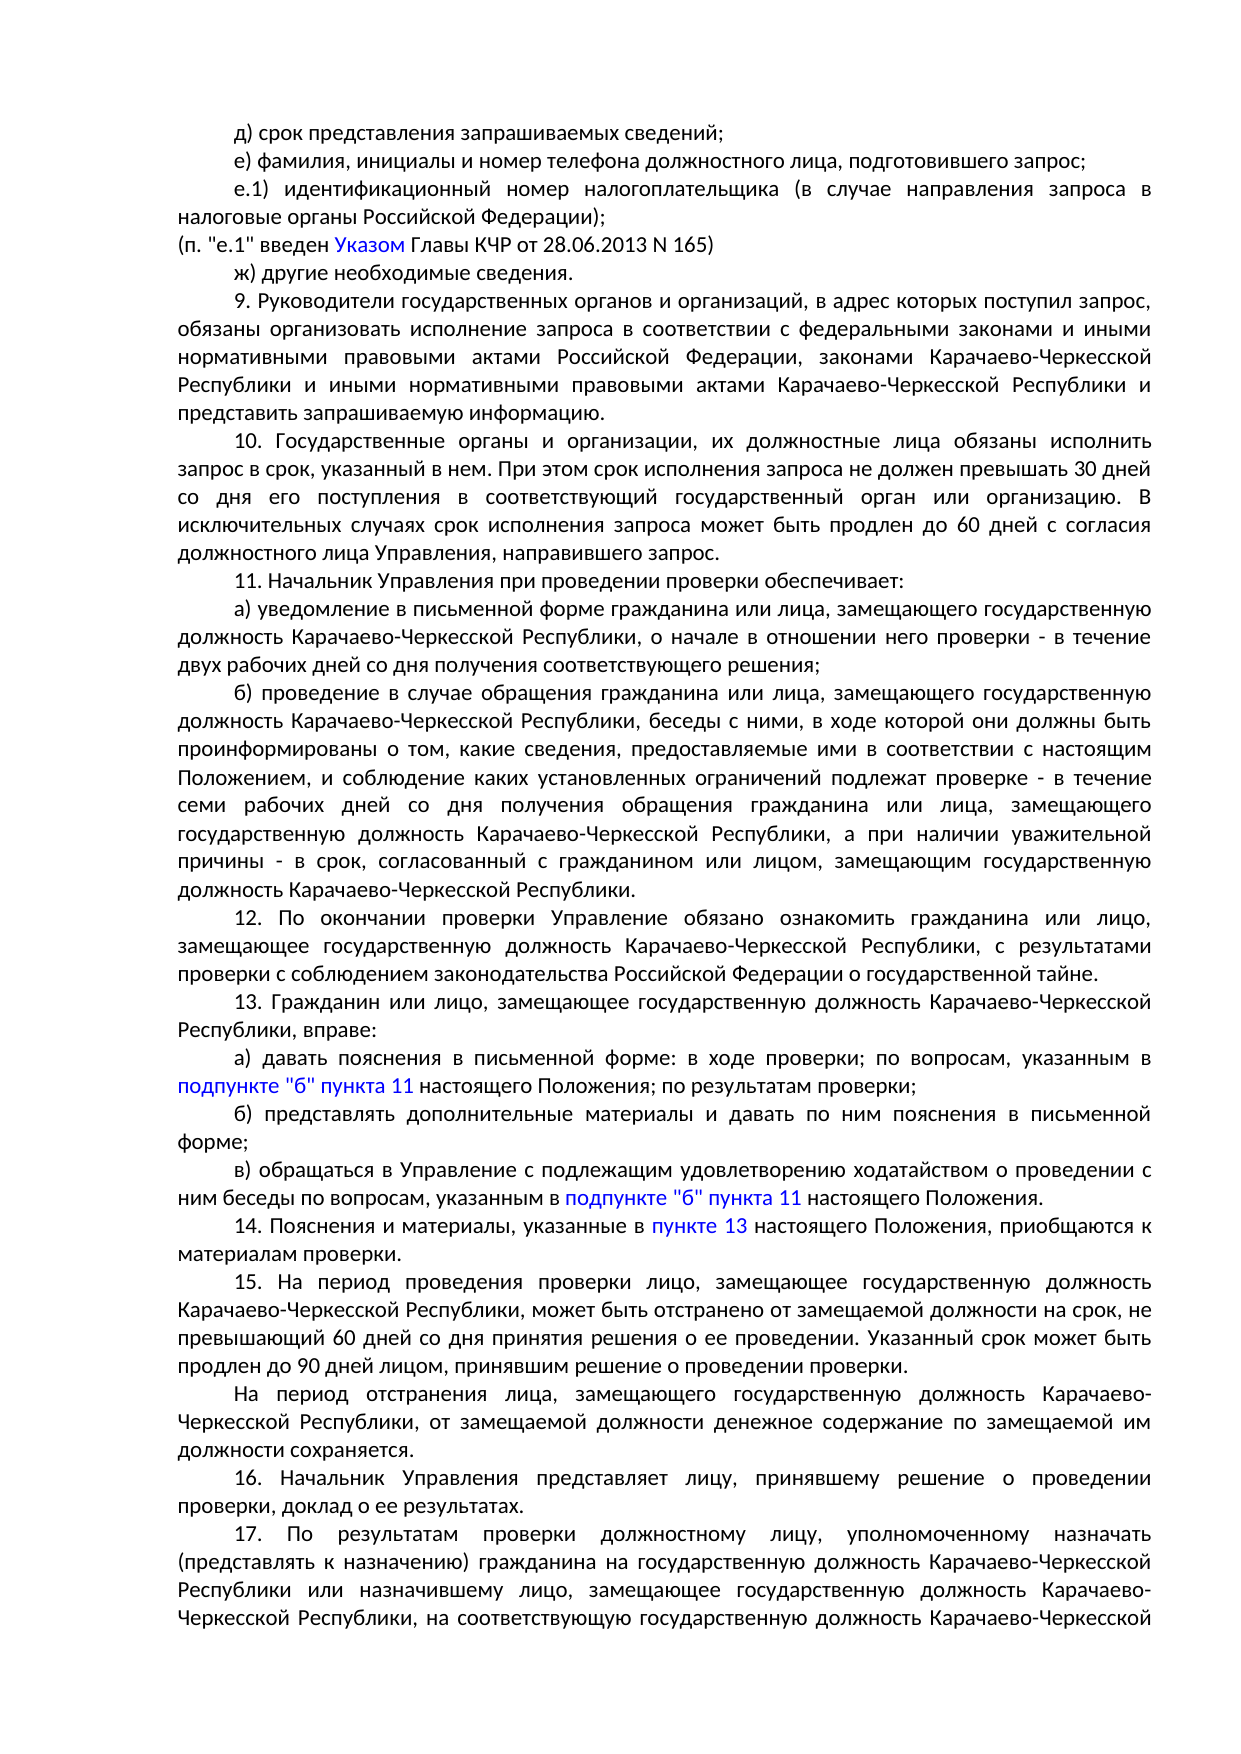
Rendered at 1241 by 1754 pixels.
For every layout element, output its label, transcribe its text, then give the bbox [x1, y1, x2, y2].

text е) фамилия, инициалы и номер телефона должностного лица, подготовившего запрос; [177, 146, 1152, 174]
text (п. "е.1" введен Указом Главы КЧР от 28.06.2013 N 165) [177, 230, 1152, 258]
text д) срок представления запрашиваемых сведений; [177, 118, 1152, 146]
text е.1) идентификационный номер налогоплательщика (в случае направления запроса в налоговые органы Российской Федерации); [177, 174, 1152, 230]
text 14. Пояснения и материалы, указанные в пункте 13 настоящего Положения, приобщаются к материалам проверки. [177, 1211, 1152, 1267]
text 11. Начальник Управления при проведении проверки обеспечивает: [177, 566, 1152, 594]
text На период отстранения лица, замещающего государственную должность Карачаево-Черкесской Республики, от замещаемой должности денежное содержание по замещаемой им должности сохраняется. [177, 1379, 1152, 1463]
text 13. Гражданин или лицо, замещающее государственную должность Карачаево-Черкесской Республики, вправе: [177, 987, 1152, 1043]
text в) обращаться в Управление с подлежащим удовлетворению ходатайством о проведении с ним беседы по вопросам, указанным в подпункте "б" пункта 11 настоящего Положения. [177, 1155, 1152, 1211]
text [177, 1519, 1152, 1631]
text 9. Руководители государственных органов и организаций, в адрес которых поступил запрос, обязаны организовать исполнение запроса в соответствии с федеральными законами и иными нормативными правовыми актами Российской Федерации, законами Карачаево-Черкесской Республики и иными нормативными правовыми актами Карачаево-Черкесской Республики и представить запрашиваемую информацию. [177, 286, 1152, 426]
text 10. Государственные органы и организации, их должностные лица обязаны исполнить запрос в срок, указанный в нем. При этом срок исполнения запроса не должен превышать 30 дней со дня его поступления в соответствующий государственный орган или организацию. В исключительных случаях срок исполнения запроса может быть продлен до 60 дней с согласия должностного лица Управления, направившего запрос. [177, 426, 1152, 566]
text ж) другие необходимые сведения. [177, 258, 1152, 286]
text б) представлять дополнительные материалы и давать по ним пояснения в письменной форме; [177, 1099, 1152, 1155]
text 12. По окончании проверки Управление обязано ознакомить гражданина или лицо, замещающее государственную должность Карачаево-Черкесской Республики, с результатами проверки с соблюдением законодательства Российской Федерации о государственной тайне. [177, 903, 1152, 987]
text 16. Начальник Управления представляет лицу, принявшему решение о проведении проверки, доклад о ее результатах. [177, 1463, 1152, 1519]
text б) проведение в случае обращения гражданина или лица, замещающего государственную должность Карачаево-Черкесской Республики, беседы с ними, в ходе которой они должны быть проинформированы о том, какие сведения, предоставляемые ими в соответствии с настоящим Положением, и соблюдение каких установленных ограничений подлежат проверке - в течение семи рабочих дней со дня получения обращения гражданина или лица, замещающего государственную должность Карачаево-Черкесской Республики, а при наличии уважительной причины - в срок, согласованный с гражданином или лицом, замещающим государственную должность Карачаево-Черкесской Республики. [177, 678, 1152, 903]
text а) уведомление в письменной форме гражданина или лица, замещающего государственную должность Карачаево-Черкесской Республики, о начале в отношении него проверки - в течение двух рабочих дней со дня получения соответствующего решения; [177, 594, 1152, 678]
text а) давать пояснения в письменной форме: в ходе проверки; по вопросам, указанным в подпункте "б" пункта 11 настоящего Положения; по результатам проверки; [177, 1043, 1152, 1099]
text 15. На период проведения проверки лицо, замещающее государственную должность Карачаево-Черкесской Республики, может быть отстранено от замещаемой должности на срок, не превышающий 60 дней со дня принятия решения о ее проведении. Указанный срок может быть продлен до 90 дней лицом, принявшим решение о проведении проверки. [177, 1267, 1152, 1379]
